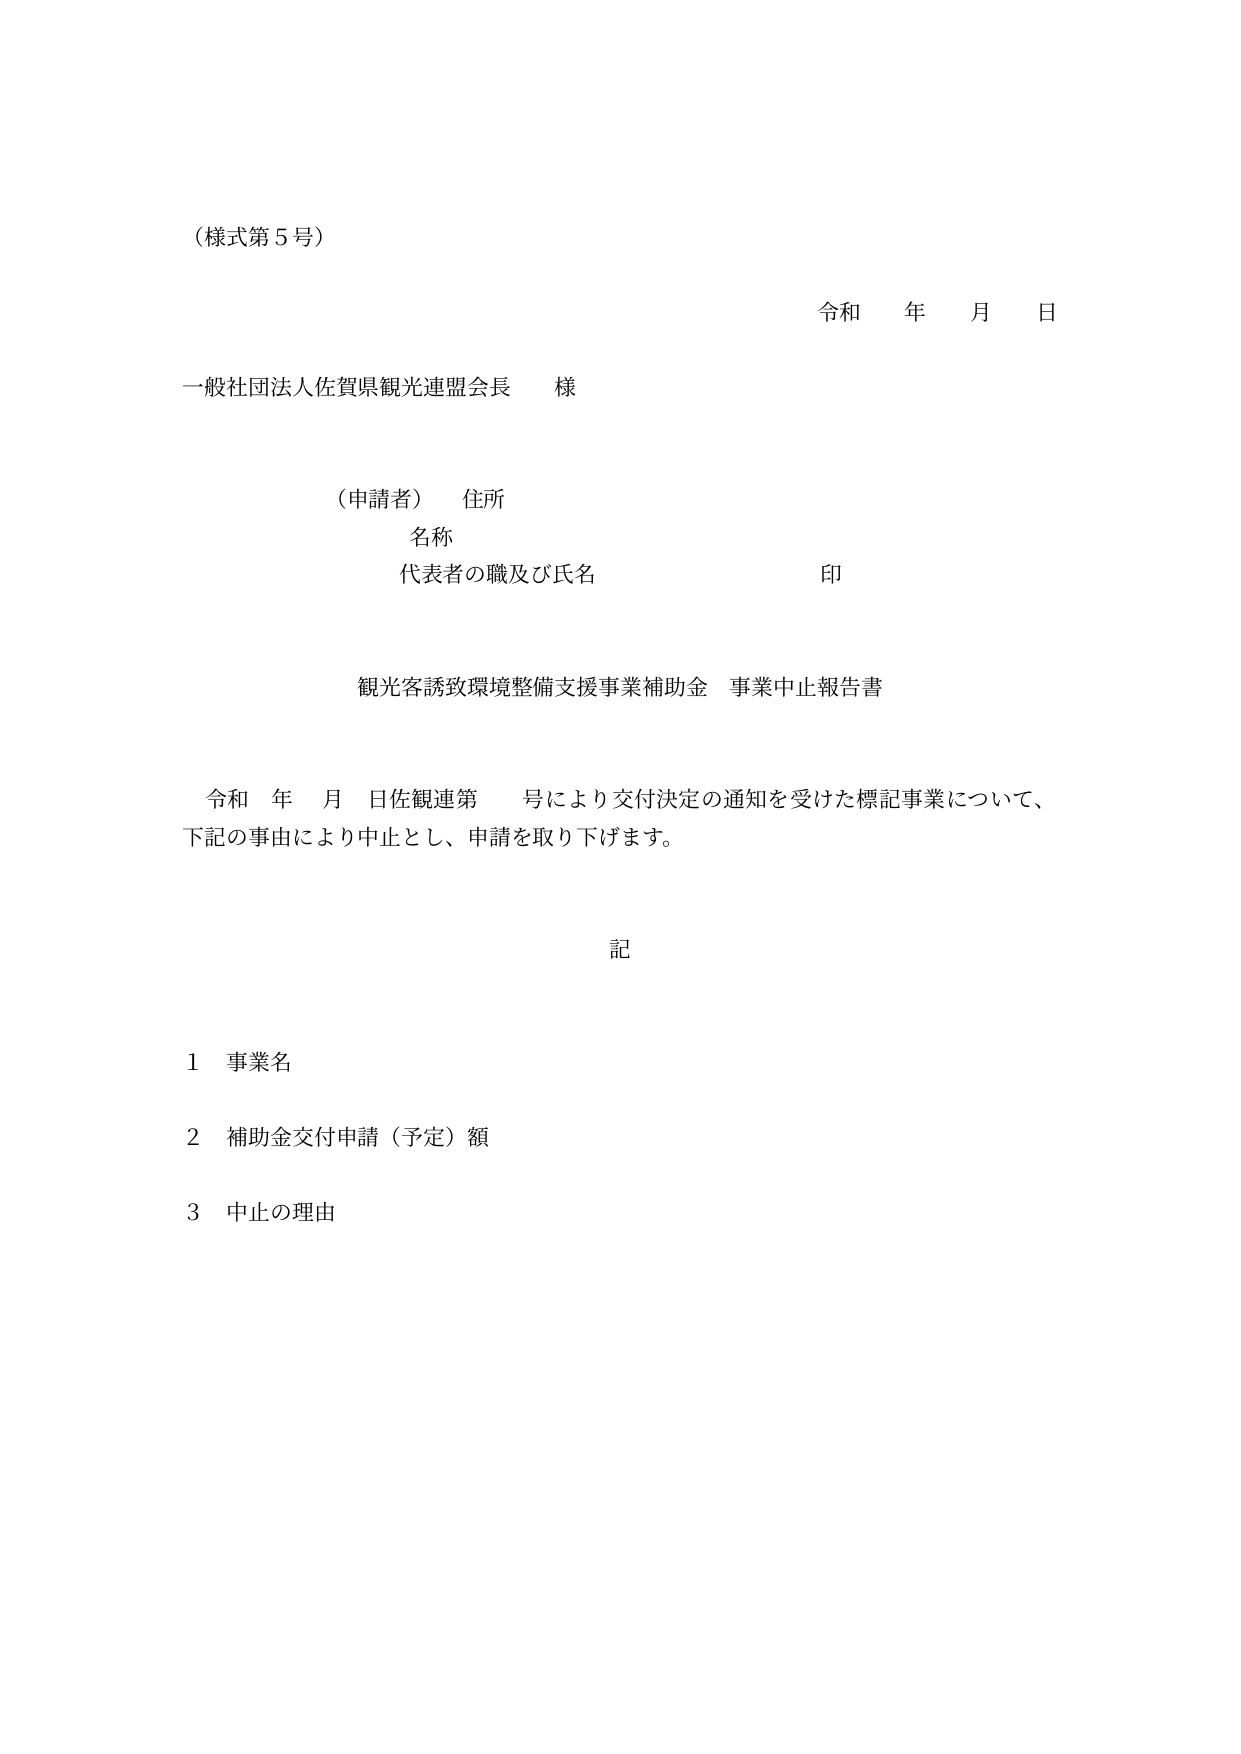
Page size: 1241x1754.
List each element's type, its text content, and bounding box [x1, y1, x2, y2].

text （申請者） 住所 [183, 479, 1058, 517]
text ２ 補助金交付申請（予定）額 [183, 1117, 1058, 1154]
text 令和 年 月 日佐観連第 号により交付決定の通知を受けた標記事業について、下記の事由により中止とし、申請を取り下げます。 [183, 779, 1058, 854]
text 令和 年 月 日 [183, 292, 1058, 329]
text 代表者の職及び氏名 印 [183, 554, 1058, 592]
text ３ 中止の理由 [183, 1192, 1058, 1229]
text 一般社団法人佐賀県観光連盟会長 様 [183, 367, 1058, 404]
text 記 [183, 929, 1058, 967]
text （様式第５号） [183, 217, 1058, 254]
text 観光客誘致環境整備支援事業補助金 事業中止報告書 [183, 667, 1058, 704]
text 名称 [183, 517, 1058, 554]
text １ 事業名 [183, 1042, 1058, 1079]
